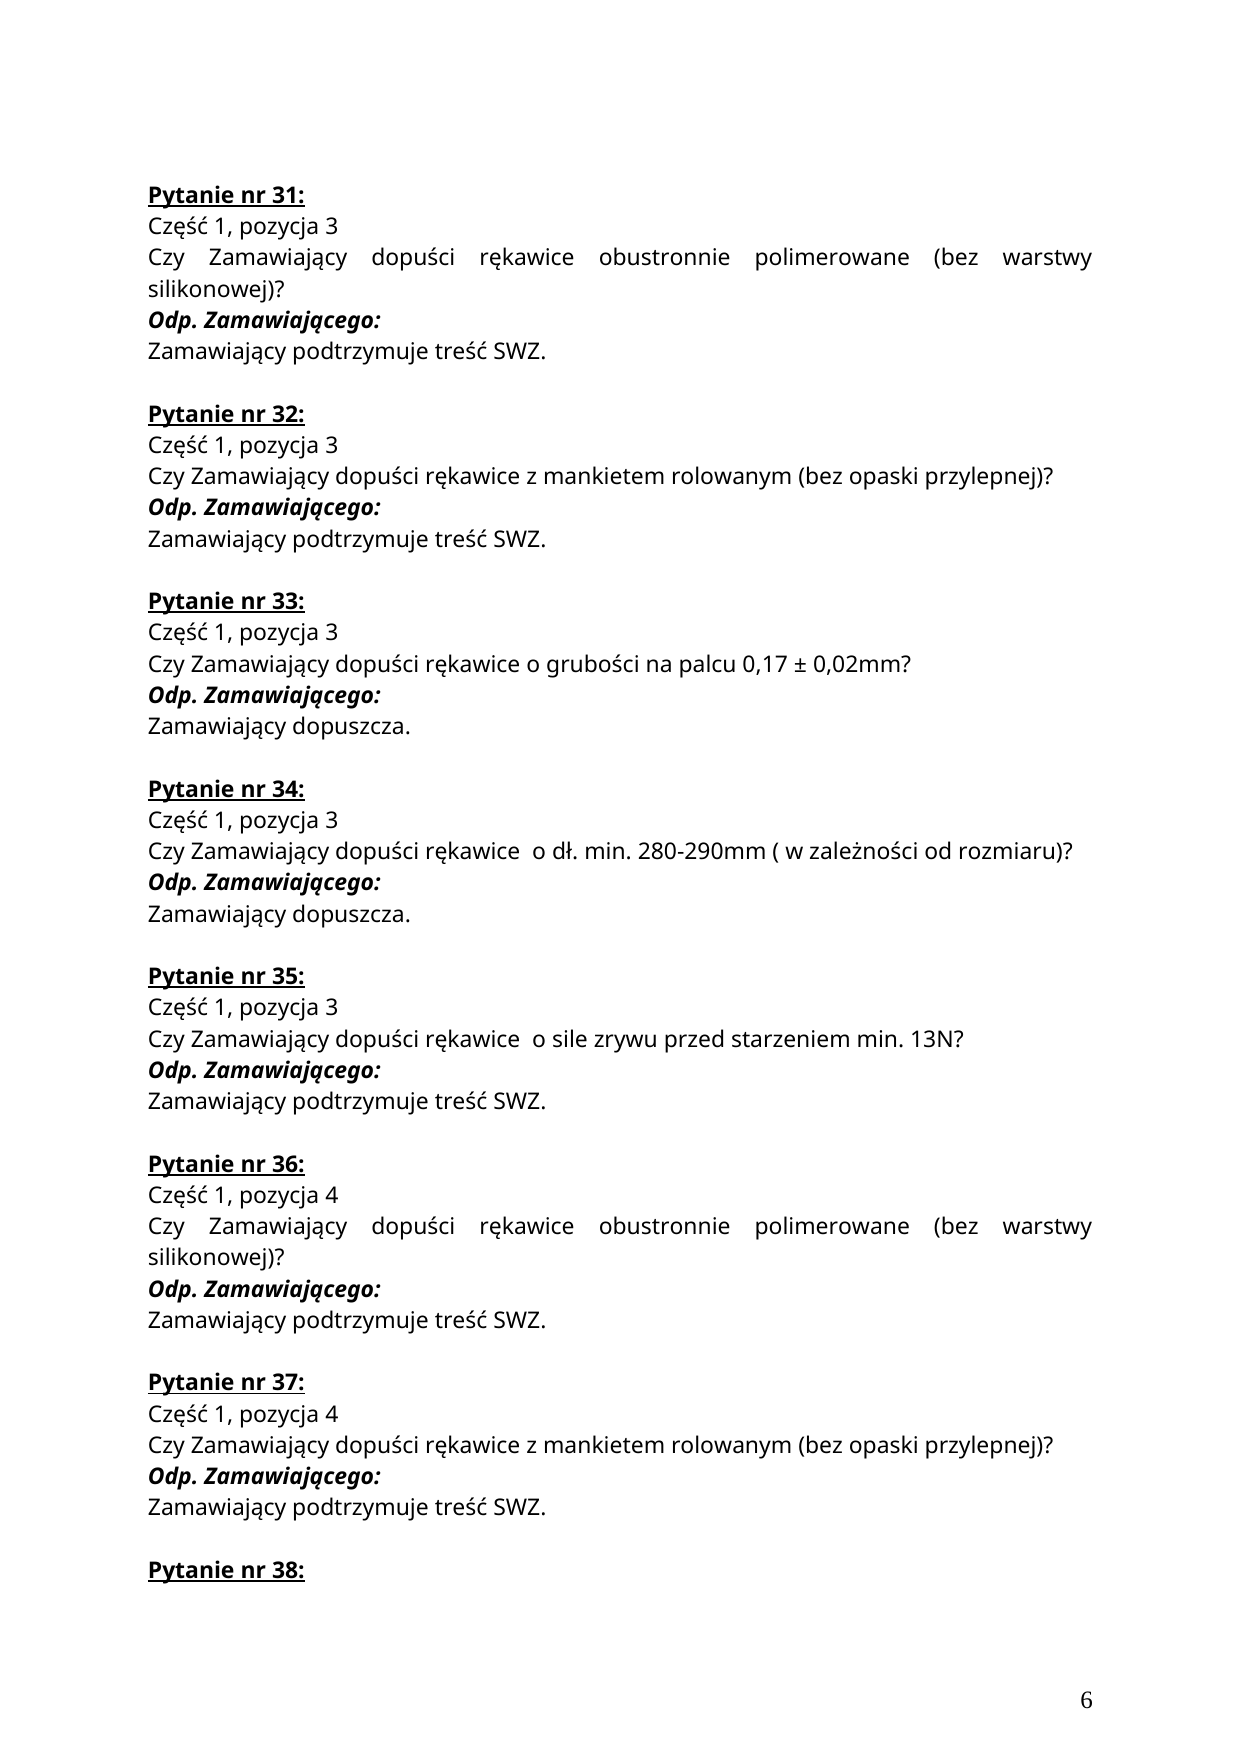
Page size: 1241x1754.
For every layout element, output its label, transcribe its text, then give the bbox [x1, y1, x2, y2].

text Czy Zamawiający dopuści rękawice o sile zrywu przed starzeniem min. 13N? [148, 1023, 1093, 1054]
text Odp. Zamawiającego: [148, 679, 1093, 710]
text Część 1, pozycja 4 [148, 1398, 1093, 1429]
text Pytanie nr 38: [148, 1554, 1093, 1585]
text Czy Zamawiający dopuści rękawice o grubości na palcu 0,17 ± 0,02mm? [148, 648, 1093, 679]
text Zamawiający podtrzymuje treść SWZ. [148, 523, 1093, 554]
text Część 1, pozycja 3 [148, 210, 1093, 241]
text Czy Zamawiający dopuści rękawice obustronnie polimerowane (bez warstwy silikonowej)? [148, 241, 1093, 304]
text Czy Zamawiający dopuści rękawice obustronnie polimerowane (bez warstwy silikonowej)? [148, 1210, 1093, 1273]
text Część 1, pozycja 4 [148, 1179, 1093, 1210]
text Pytanie nr 32: [148, 398, 1093, 429]
text Czy Zamawiający dopuści rękawice z mankietem rolowanym (bez opaski przylepnej)? [148, 460, 1093, 491]
text Odp. Zamawiającego: [148, 1460, 1093, 1491]
text Część 1, pozycja 3 [148, 616, 1093, 648]
text Odp. Zamawiającego: [148, 304, 1093, 335]
text Pytanie nr 37: [148, 1366, 1093, 1398]
text Pytanie nr 33: [148, 585, 1093, 616]
text Część 1, pozycja 3 [148, 804, 1093, 835]
text Odp. Zamawiającego: [148, 1054, 1093, 1085]
text Zamawiający podtrzymuje treść SWZ. [148, 1304, 1093, 1335]
text Zamawiający podtrzymuje treść SWZ. [148, 335, 1093, 366]
text Część 1, pozycja 3 [148, 991, 1093, 1023]
text Zamawiający dopuszcza. [148, 898, 1093, 929]
text Część 1, pozycja 3 [148, 429, 1093, 460]
text Zamawiający dopuszcza. [148, 710, 1093, 741]
text Czy Zamawiający dopuści rękawice z mankietem rolowanym (bez opaski przylepnej)? [148, 1429, 1093, 1460]
text Pytanie nr 35: [148, 960, 1093, 991]
text Pytanie nr 34: [148, 773, 1093, 804]
text Zamawiający podtrzymuje treść SWZ. [148, 1085, 1093, 1116]
text Zamawiający podtrzymuje treść SWZ. [148, 1491, 1093, 1523]
text Czy Zamawiający dopuści rękawice o dł. min. 280-290mm ( w zależności od rozmiaru)? [148, 835, 1093, 866]
text Pytanie nr 31: [148, 179, 1093, 210]
text Odp. Zamawiającego: [148, 866, 1093, 898]
text Pytanie nr 36: [148, 1148, 1093, 1179]
text Odp. Zamawiającego: [148, 491, 1093, 523]
text Odp. Zamawiającego: [148, 1273, 1093, 1304]
